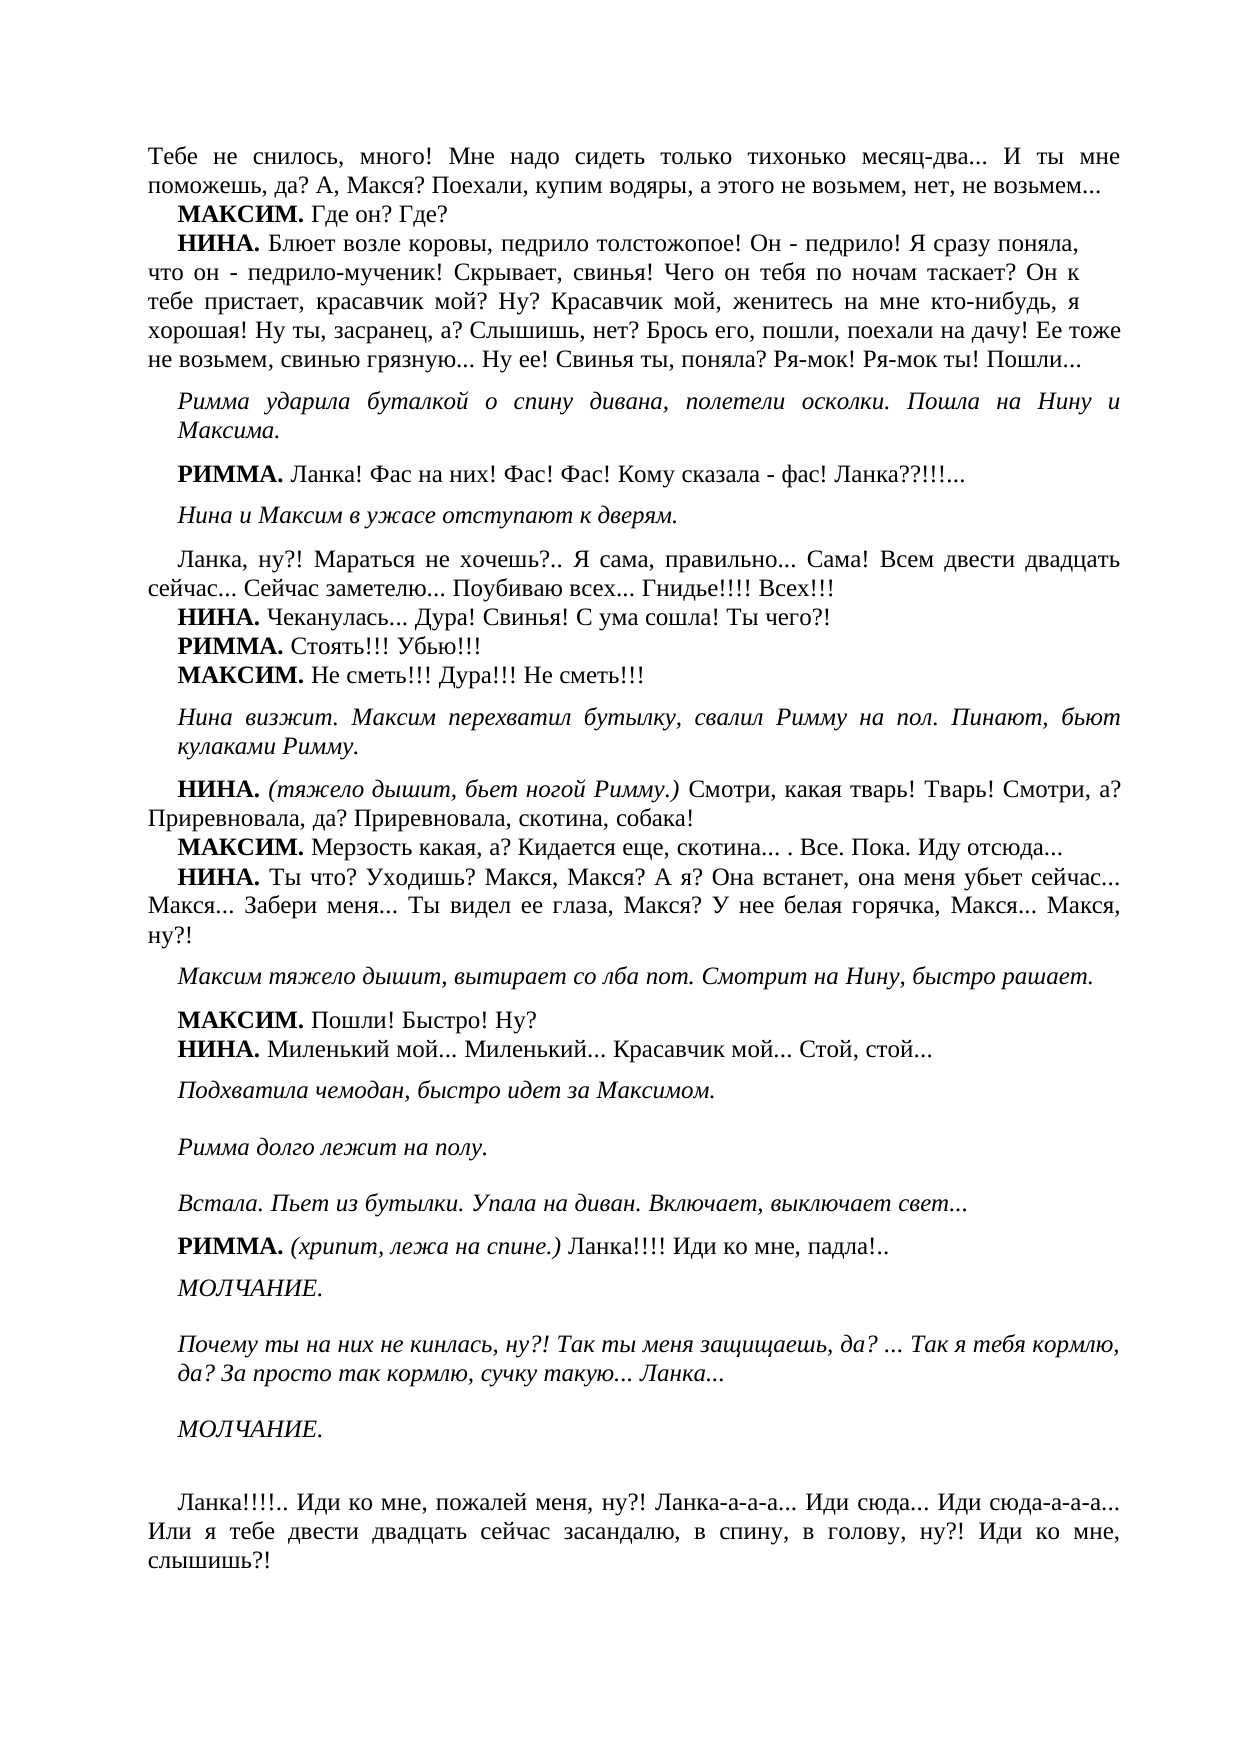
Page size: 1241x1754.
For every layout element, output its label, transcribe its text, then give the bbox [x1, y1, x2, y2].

text НИНА. Ты что? Уходишь? Макся, Макся? А я? Она встанет, она меня убьет сейчас... Макся... Забери меня... Ты видел ее глаза, Макся? У нее белая горячка, Макся... Макся, ну?! [148, 861, 1122, 948]
text Максим тяжело дышит, вытирает со лба пот. Смотрит на Нину, быстро рашает. [177, 961, 1122, 990]
text МАКСИМ. Где он? Где? [148, 199, 1122, 228]
text Ланка!!!!.. Иди ко мне, пожалей меня, ну?! Ланка-а-а-а... Иди сюда... Иди сюда-а-а-а... Или я тебе двести двадцать сейчас засандалю, в спину, в голову, ну?! Иди ко мне, слышишь?! [148, 1487, 1122, 1574]
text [148, 141, 1122, 199]
text Подхватила чемодан, быстро идет за Максимом. [177, 1075, 1122, 1104]
text РИММА. (хрипит, лежа на спине.) Ланка!!!! Иди ко мне, падла!.. [148, 1231, 1122, 1260]
text Римма долго лежит на полу. [177, 1131, 1122, 1161]
text Почему ты на них не кинлась, ну?! Так ты меня защищаешь, да? ... Так я тебя кормлю, да? За просто так кормлю, сучку такую... Ланка... [177, 1329, 1122, 1387]
text Нина визжит. Максим перехватил бутылку, свалил Римму на пол. Пинают, бьют кулаками Римму. [177, 701, 1122, 759]
text НИНА. Чеканулась... Дура! Свинья! С ума сошла! Ты чего?! [148, 602, 1122, 631]
text РИММА. Стоять!!! Убью!!! [148, 631, 1122, 660]
text НИНА. Блюет возле коровы, педрило толстожопое! Он - педрило! Я сразу поняла, что он - педрило-мученик! Скрывает, свинья! Чего он тебя по ночам таскает? Он к тебе пристает, красавчик мой? Ну? Красавчик мой, женитесь на мне кто-нибудь, я хорошая! Ну ты, засранец, а? Слышишь, нет? Брось его, пошли, поехали на дачу! Ее тоже не возьмем, свинью грязную... Ну ее! Свинья ты, поняла? Ря-мок! Ря-мок ты! Пошли... [148, 228, 1122, 373]
text МОЛЧАНИЕ. [177, 1273, 1122, 1302]
text Ланка, ну?! Мараться не хочешь?.. Я сама, правильно... Сама! Всем двести двадцать сейчас... Сейчас заметелю... Поубиваю всех... Гнидье!!!! Всех!!! [148, 544, 1122, 602]
text МАКСИМ. Мерзость какая, а? Кидается еще, скотина... . Все. Пока. Иду отсюда... [148, 832, 1122, 861]
text НИНА. (тяжело дышит, бьет ногой Римму.) Смотри, какая тварь! Тварь! Смотри, а? Приревновала, да? Приревновала, скотина, собака! [148, 774, 1122, 832]
text МАКСИМ. Не сметь!!! Дура!!! Не сметь!!! [148, 660, 1122, 689]
text РИММА. Ланка! Фас на них! Фас! Фас! Кому сказала - фас! Ланка??!!!... [148, 458, 1122, 487]
text Нина и Максим в ужасе отступают к дверям. [177, 500, 1122, 529]
text МОЛЧАНИЕ. [177, 1414, 1122, 1443]
text МАКСИМ. Пошли! Быстро! Ну? [148, 1005, 1122, 1034]
text НИНА. Миленький мой... Миленький... Красавчик мой... Стой, стой... [148, 1034, 1122, 1063]
text Римма ударила буталкой о спину дивана, полетели осколки. Пошла на Нину и Максима. [177, 386, 1122, 444]
text Встала. Пьет из бутылки. Упала на диван. Включает, выключает свет... [177, 1188, 1122, 1217]
